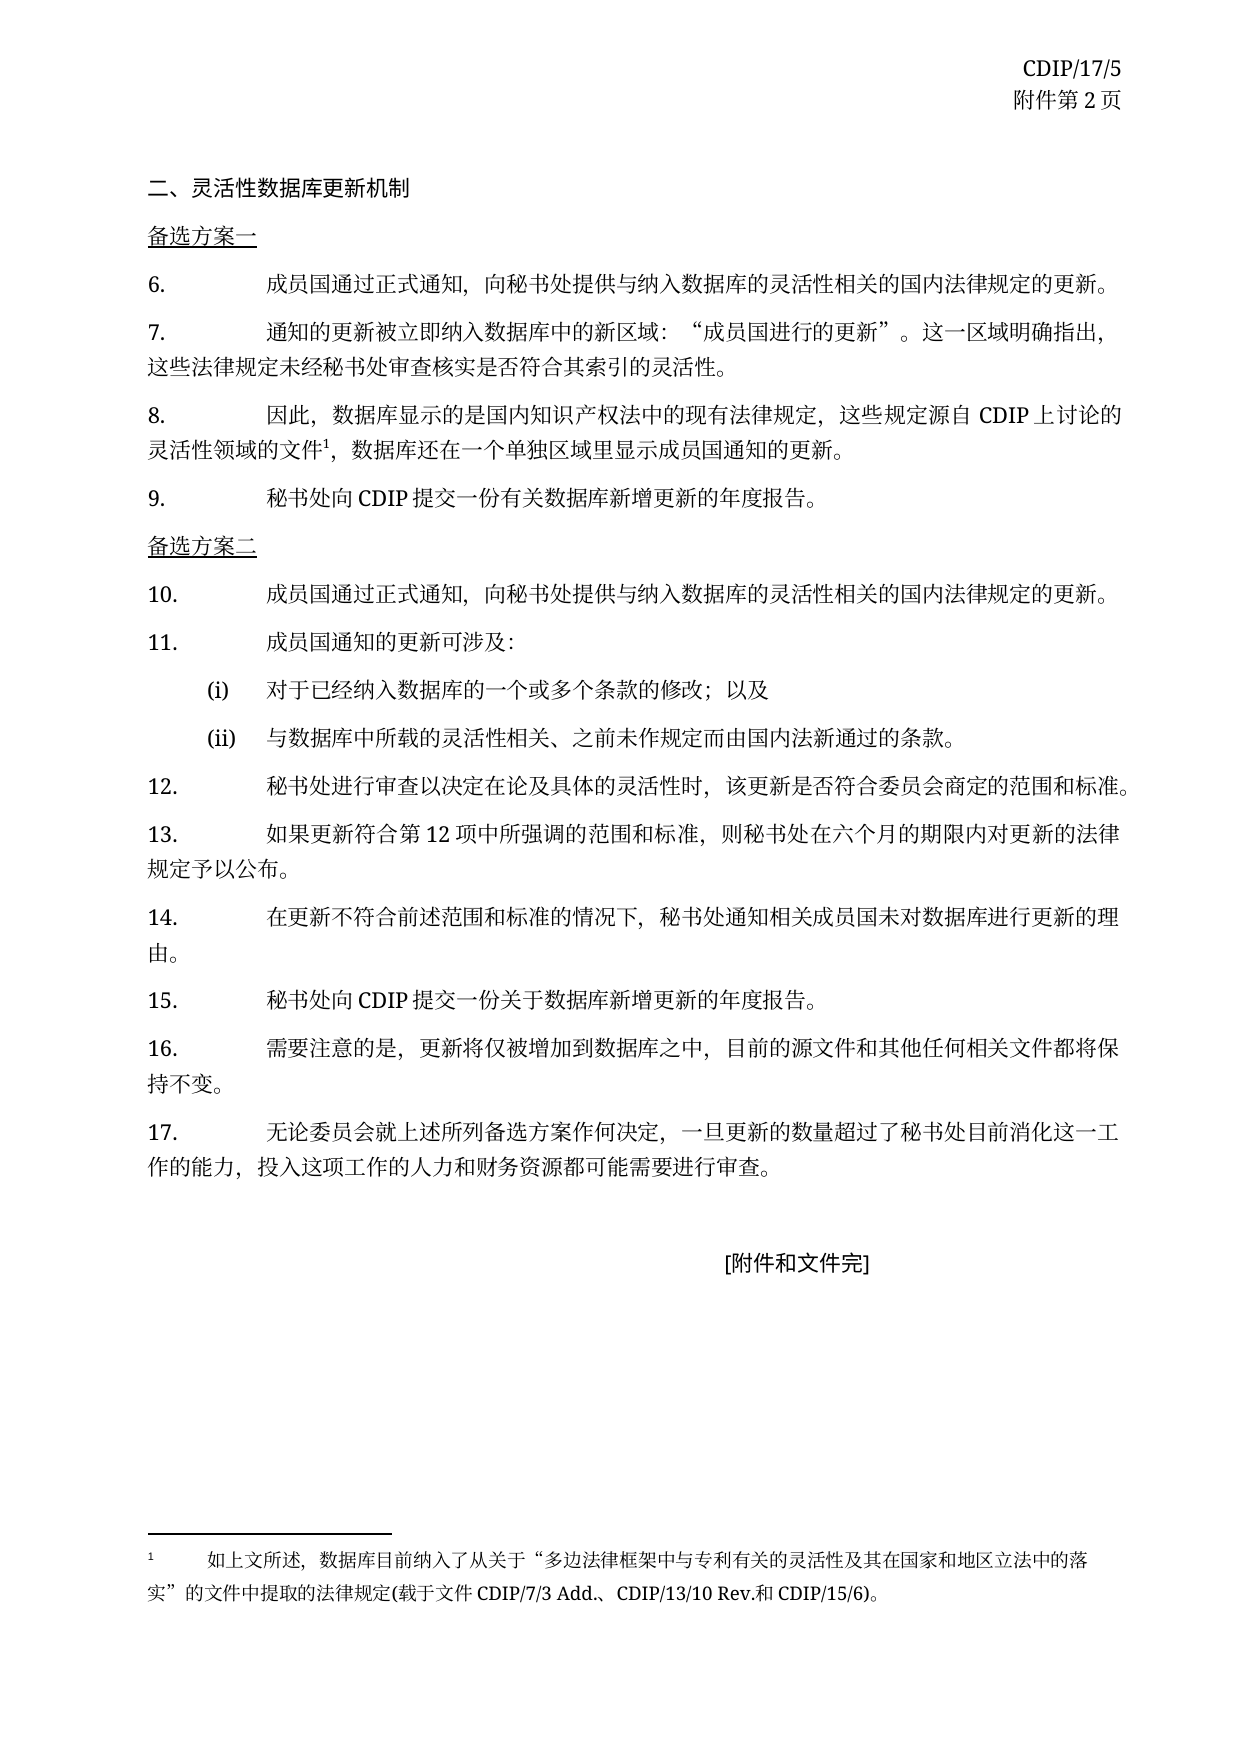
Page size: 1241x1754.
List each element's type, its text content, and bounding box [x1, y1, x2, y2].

text 秘书处向CDIP提交一份有关数据库新增更新的年度报告。 [148, 478, 1122, 513]
text 成员国通过正式通知，向秘书处提供与纳入数据库的灵活性相关的国内法律规定的更新。 [148, 573, 1122, 609]
text 无论委员会就上述所列备选方案作何决定，一旦更新的数量超过了秘书处目前消化这一工作的能力，投入这项工作的人力和财务资源都可能需要进行审查。 [148, 1111, 1122, 1182]
text 秘书处向CDIP提交一份关于数据库新增更新的年度报告。 [148, 980, 1122, 1015]
text 需要注意的是，更新将仅被增加到数据库之中，目前的源文件和其他任何相关文件都将保持不变。 [148, 1028, 1122, 1098]
text 成员国通知的更新可涉及： [148, 621, 1122, 657]
list 备选方案一 [148, 215, 1122, 251]
text 如果更新符合第12项中所强调的范围和标准，则秘书处在六个月的期限内对更新的法律规定予以公布。 [148, 813, 1122, 884]
list 备选方案二 [148, 526, 1122, 561]
text [附件和文件完] [724, 1242, 1122, 1278]
text 在更新不符合前述范围和标准的情况下，秘书处通知相关成员国未对数据库进行更新的理由。 [148, 896, 1122, 967]
text 成员国通过正式通知，向秘书处提供与纳入数据库的灵活性相关的国内法律规定的更新。 [148, 263, 1122, 298]
text 通知的更新被立即纳入数据库中的新区域：“成员国进行的更新”。这一区域明确指出，这些法律规定未经秘书处审查核实是否符合其索引的灵活性。 [148, 311, 1122, 382]
list (ii) 与数据库中所载的灵活性相关、之前未作规定而由国内法新通过的条款。 [207, 717, 1122, 753]
list (i) 对于已经纳入数据库的一个或多个条款的修改；以及 [207, 669, 1122, 705]
text 秘书处进行审查以决定在论及具体的灵活性时，该更新是否符合委员会商定的范围和标准。 [148, 765, 1122, 801]
text 二、灵活性数据库更新机制 [148, 167, 1122, 203]
text 因此，数据库显示的是国内知识产权法中的现有法律规定，这些规定源自CDIP上讨论的灵活性领域的文件，数据库还在一个单独区域里显示成员国通知的更新。 [148, 394, 1122, 465]
